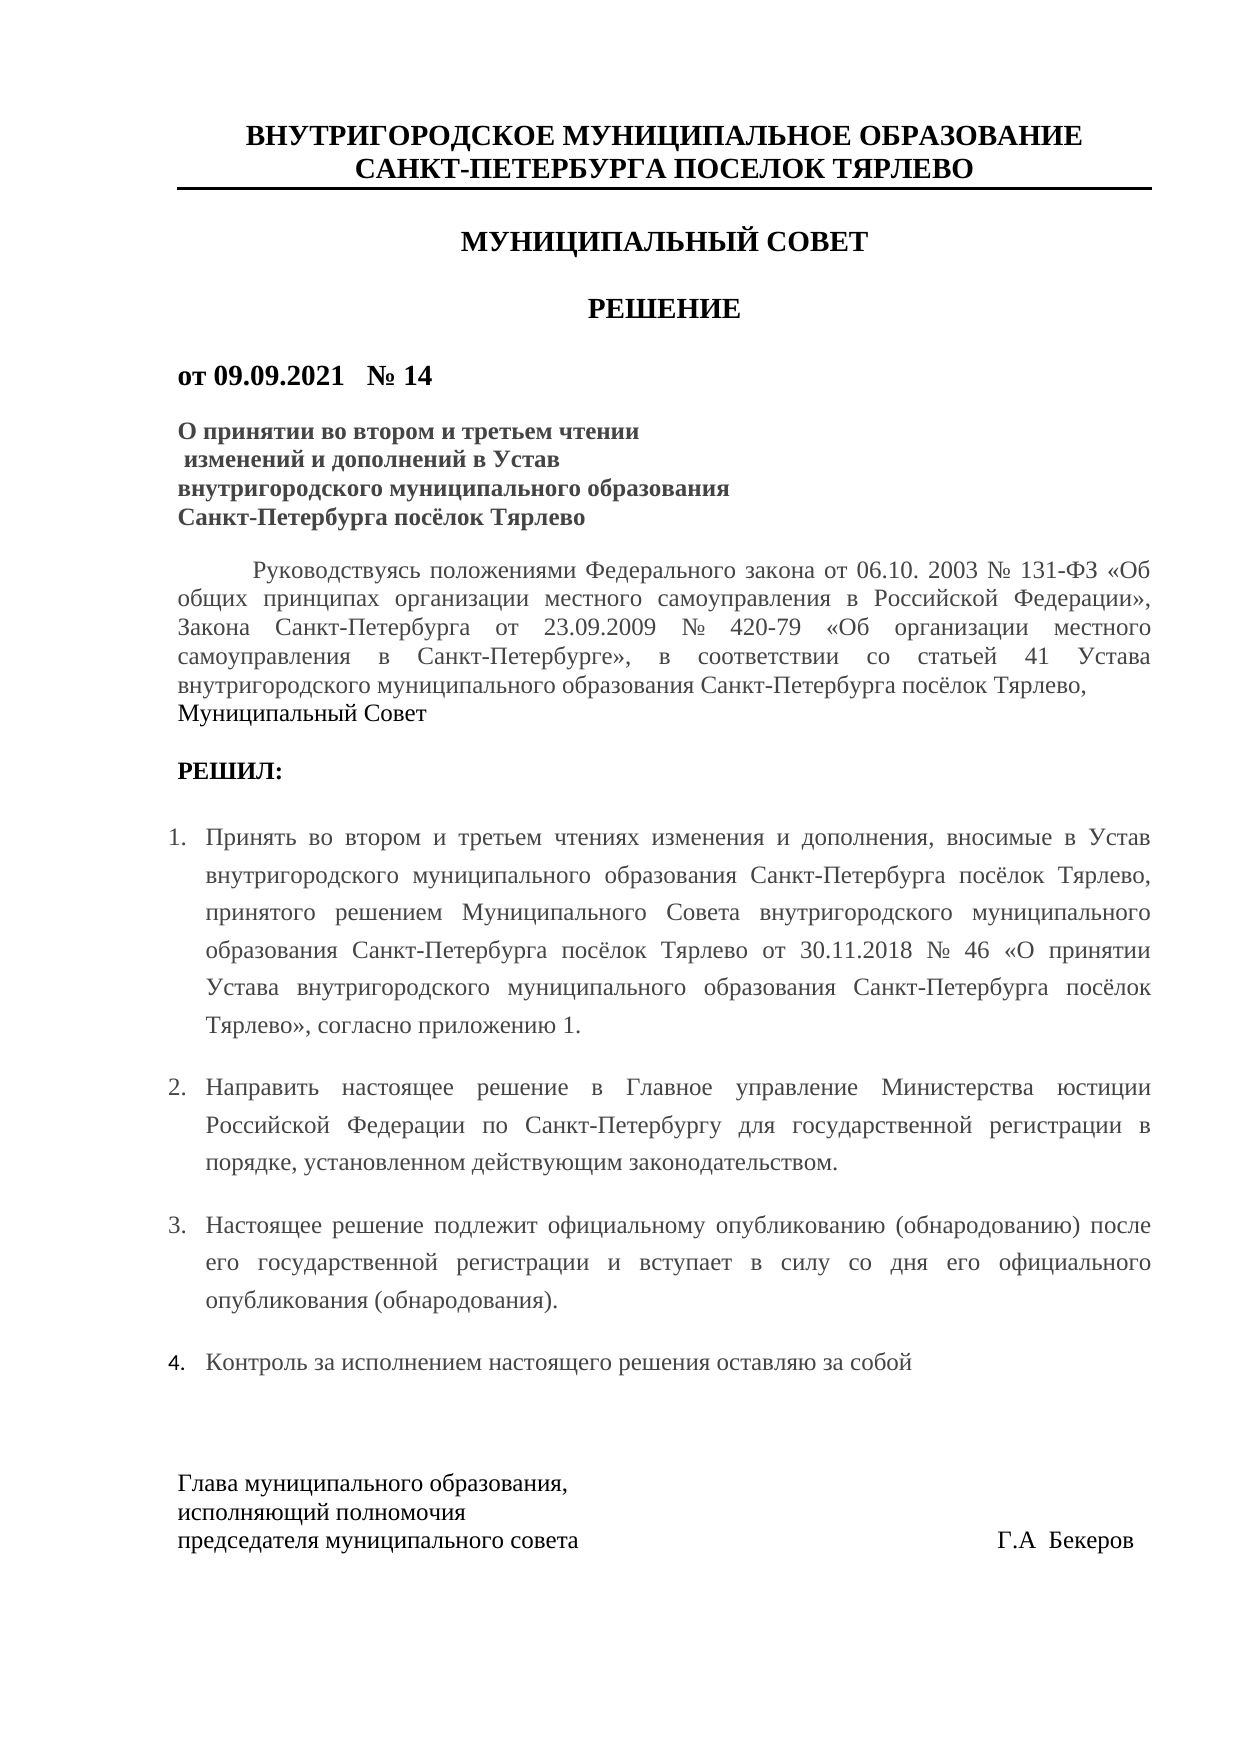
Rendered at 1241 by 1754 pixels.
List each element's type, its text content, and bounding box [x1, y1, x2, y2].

text от 09.09.2021 № 14 [177, 358, 1152, 392]
text председателя муниципального совета Г.А Бекеров [177, 1526, 1152, 1554]
list Контроль за исполнением настоящего решения оставляю за собой [168, 1338, 1152, 1376]
text ВНУТРИГОРОДСКОЕ МУНИЦИПАЛЬНОЕ ОБРАЗОВАНИЕ [177, 118, 1152, 152]
text Санкт-Петербурга посёлок Тярлево [177, 502, 1152, 531]
list Принять во втором и третьем чтениях изменения и дополнения, вносимые в Устав внутригородского муниципального образования Санкт-Петербурга посёлок Тярлево, принятого решением Муниципального Совета внутригородского муниципального образования Санкт-Петербурга посёлок Тярлево от 30.11.2018 № 46 «О принятии Устава внутригородского муниципального образования Санкт-Петербурга посёлок Тярлево», согласно приложению 1. [168, 813, 1152, 1038]
text РЕШИЛ: [177, 756, 1152, 785]
text Глава муниципального образования, [177, 1468, 1152, 1497]
text исполняющий полномочия [177, 1497, 1152, 1526]
list Направить настоящее решение в Главное управление Министерства юстиции Российской Федерации по Санкт-Петербургу для государственной регистрации в порядке, установленном действующим законодательством. [168, 1063, 1152, 1176]
text РЕШЕНИЕ [177, 291, 1152, 324]
text МУНИЦИПАЛЬНЫЙ СОВЕТ [177, 224, 1152, 257]
text САНКТ-ПЕТЕРБУРГА ПОСЕЛОК ТЯРЛЕВО [177, 152, 1152, 187]
list Настоящее решение подлежит официальному опубликованию (обнародованию) после его государственной регистрации и вступает в силу со дня его официального опубликования (обнародования). [168, 1201, 1152, 1313]
text Руководствуясь положениями Федерального закона от 06.10. 2003 № 131-ФЗ «Об общих принципах организации местного самоуправления в Российской Федерации», Закона Санкт-Петербурга от 23.09.2009 № 420-79 «Об организации местного самоуправления в Санкт-Петербурге», в соответствии со статьей 41 Устава внутригородского муниципального образования Санкт-Петербурга посёлок Тярлево, [177, 555, 1152, 698]
text Муниципальный Совет [177, 698, 1152, 727]
text изменений и дополнений в Устав [177, 444, 1152, 473]
text О принятии во втором и третьем чтении [177, 416, 1152, 444]
text внутригородского муниципального образования [177, 473, 1152, 502]
